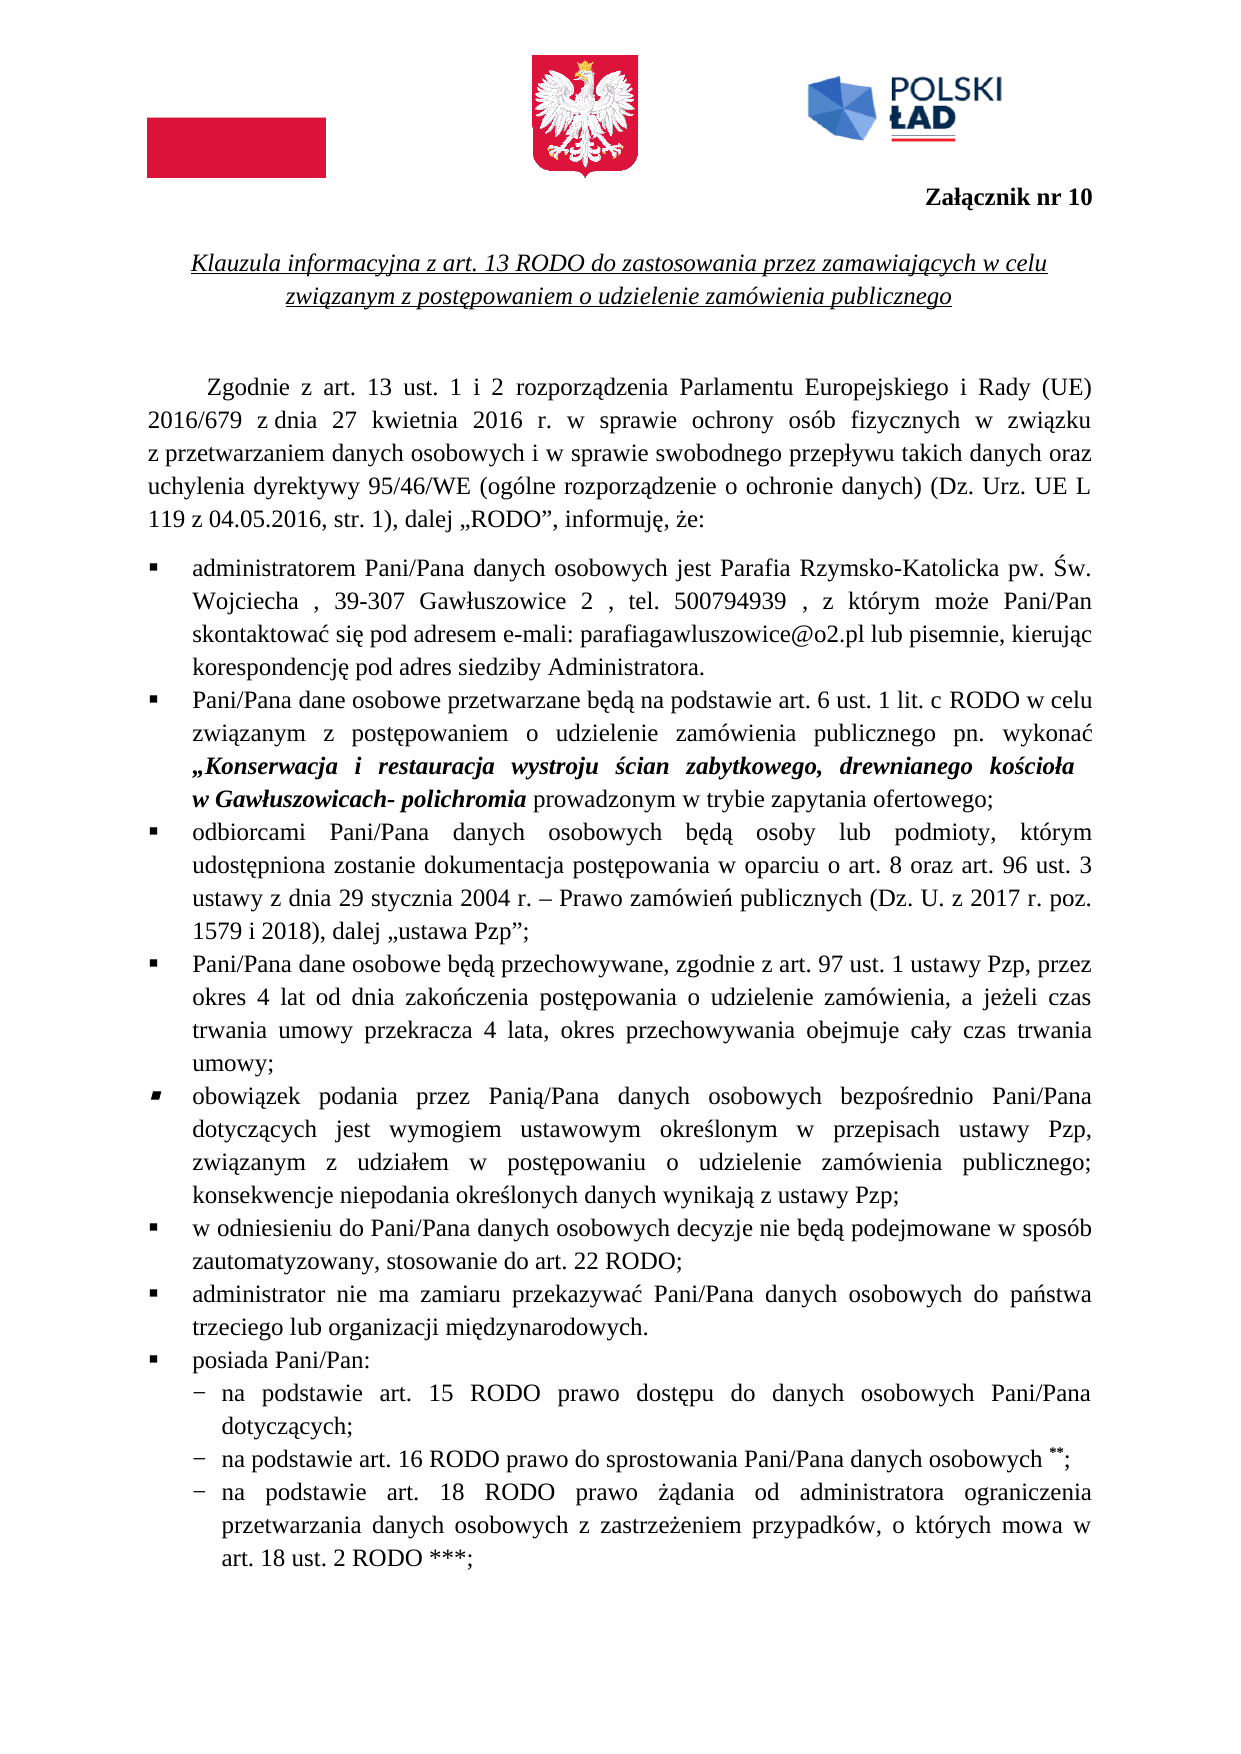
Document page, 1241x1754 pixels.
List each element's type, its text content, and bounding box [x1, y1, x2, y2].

picture [147, 57, 326, 178]
list na podstawie art. 15 RODO prawo dostępu do danych osobowych Pani/Pana dotyczących; [192, 1378, 1093, 1440]
list Pani/Pana dane osobowe będą przechowywane, zgodnie z art. 97 ust. 1 ustawy Pzp, przez okres 4 lat od dnia zakończenia postępowania o udzielenie zamówienia, a jeżeli czas trwania umowy przekracza 4 lata, okres przechowywania obejmuje cały czas trwania umowy; [148, 949, 1093, 1077]
list na podstawie art. 16 RODO prawo do sprostowania Pani/Pana danych osobowych **; [192, 1444, 1093, 1473]
list administratorem Pani/Pana danych osobowych jest Parafia Rzymsko-Katolicka pw. Św. Wojciecha , 39-307 Gawłuszowice 2 , tel. 500794939 , z którym może Pani/Pan skontaktować się pod adresem e-mali: parafiagawluszowice@o2.pl lub pisemnie, kierując korespondencję pod adres siedziby Administratora. [148, 553, 1093, 681]
list Pani/Pana dane osobowe przetwarzane będą na podstawie art. 6 ust. 1 lit. c RODO w celu związanym z postępowaniem o udzielenie zamówienia publicznego pn. wykonać „Konserwacja i restauracja wystroju ścian zabytkowego, drewnianego kościoła w Gawłuszowicach- polichromia prowadzonym w trybie zapytania ofertowego; [148, 685, 1093, 813]
text Załącznik nr 10 [148, 182, 1093, 211]
list w odniesieniu do Pani/Pana danych osobowych decyzje nie będą podejmowane w sposób zautomatyzowany, stosowanie do art. 22 RODO; [148, 1213, 1093, 1275]
list na podstawie art. 18 RODO prawo żądania od administratora ograniczenia przetwarzania danych osobowych z zastrzeżeniem przypadków, o których mowa w art. 18 ust. 2 RODO ***; [192, 1477, 1093, 1572]
picture [532, 55, 639, 178]
list administrator nie ma zamiaru przekazywać Pani/Pana danych osobowych do państwa trzeciego lub organizacji międzynarodowych. [148, 1279, 1093, 1341]
list posiada Pani/Pan: [148, 1345, 1093, 1374]
list odbiorcami Pani/Pana danych osobowych będą osoby lub podmioty, którym udostępniona zostanie dokumentacja postępowania w oparciu o art. 8 oraz art. 96 ust. 3 ustawy z dnia 29 stycznia 2004 r. – Prawo zamówień publicznych (Dz. U. z 2017 r. poz. 1579 i 2018), dalej „ustawa Pzp”; [148, 817, 1093, 945]
picture [794, 44, 1039, 178]
text Klauzula informacyjna z art. 13 RODO do zastosowania przez zamawiających w celu związanym z postępowaniem o udzielenie zamówienia publicznego [148, 248, 1093, 310]
text Zgodnie z art. 13 ust. 1 i 2 rozporządzenia Parlamentu Europejskiego i Rady (UE) 2016/679 z dnia 27 kwietnia 2016 r. w sprawie ochrony osób fizycznych w związku z przetwarzaniem danych osobowych i w sprawie swobodnego przepływu takich danych oraz uchylenia dyrektywy 95/46/WE (ogólne rozporządzenie o ochronie danych) (Dz. Urz. UE L 119 z 04.05.2016, str. 1), dalej „RODO”, informuję, że: [148, 372, 1093, 533]
list obowiązek podania przez Panią/Pana danych osobowych bezpośrednio Pani/Pana dotyczących jest wymogiem ustawowym określonym w przepisach ustawy Pzp, związanym z udziałem w postępowaniu o udzielenie zamówienia publicznego; konsekwencje niepodania określonych danych wynikają z ustawy Pzp; [148, 1081, 1093, 1209]
